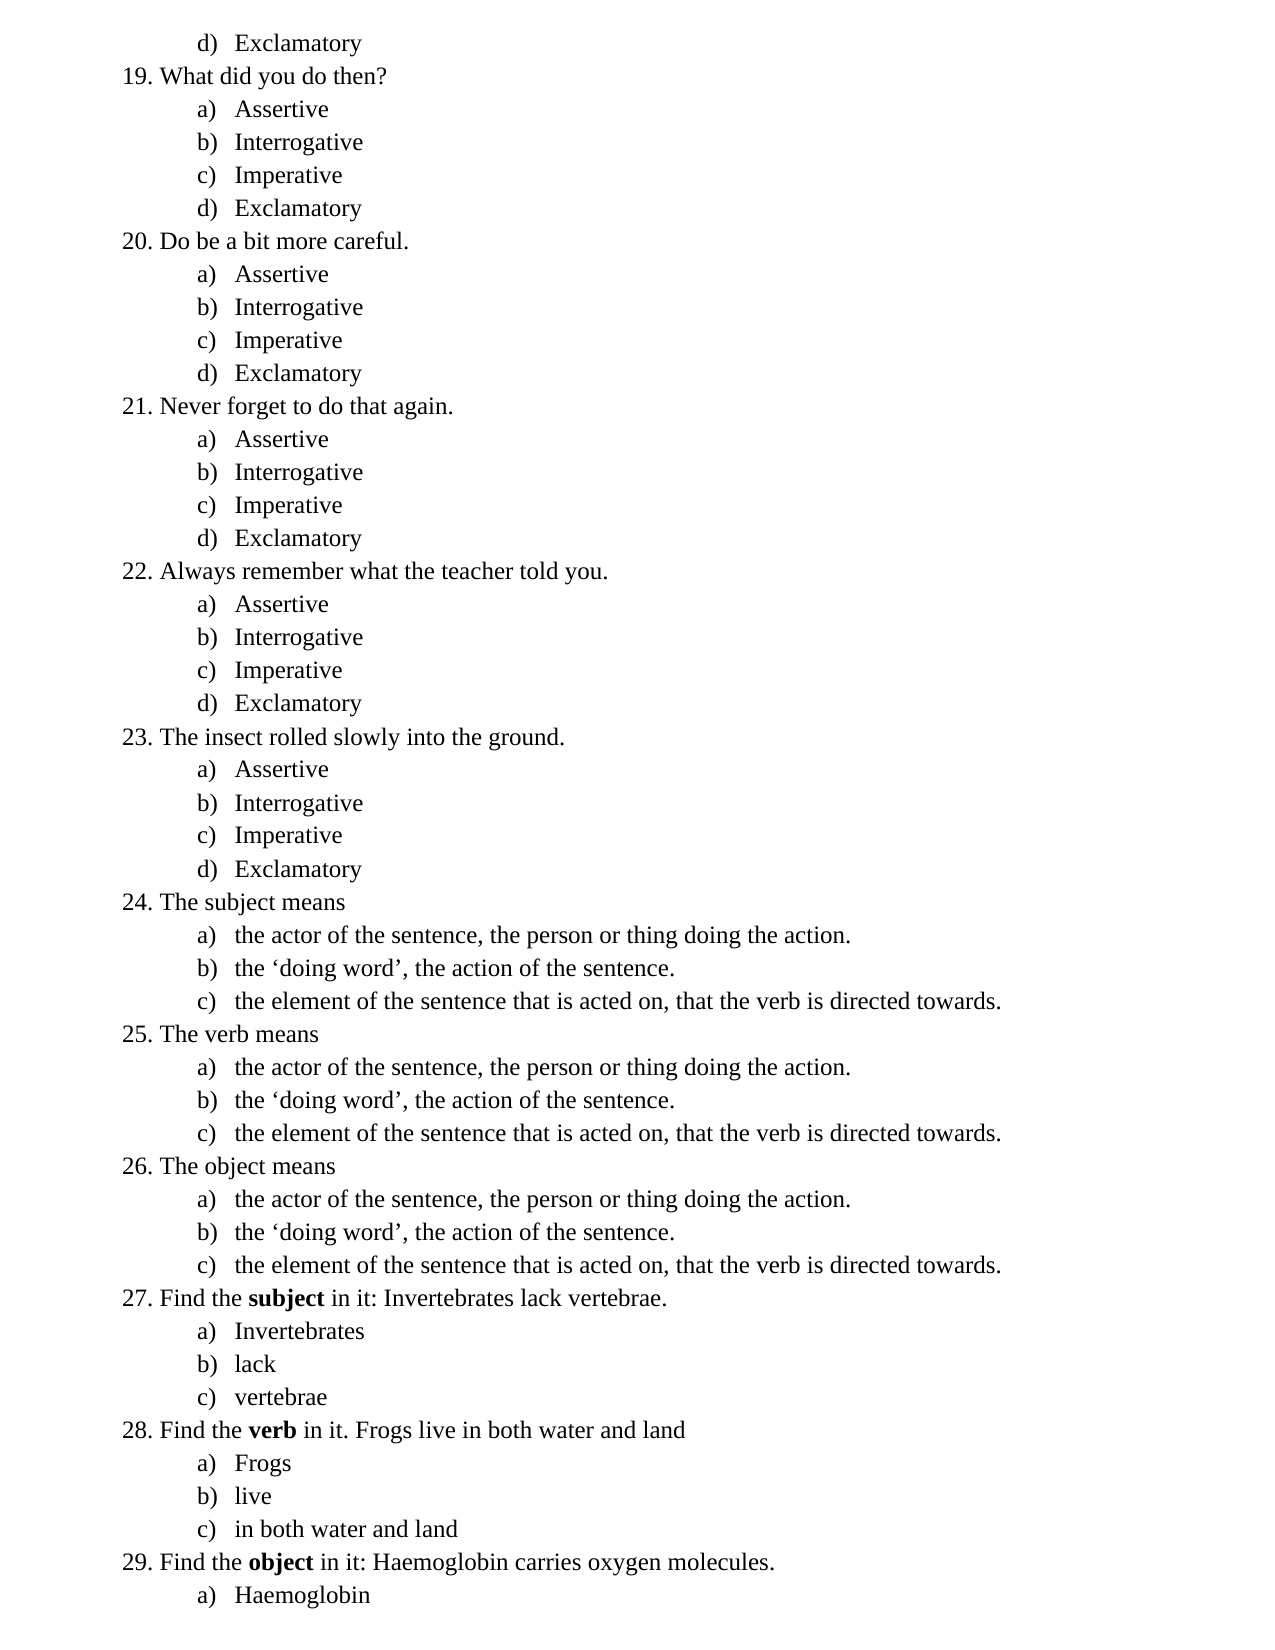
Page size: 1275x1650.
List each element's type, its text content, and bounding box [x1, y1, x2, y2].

list Exclamatory [197, 854, 1209, 882]
list the element of the sentence that is acted on, that the verb is directed towards. [197, 1250, 1209, 1279]
list in both water and land [197, 1514, 1209, 1543]
list Find the subject in it: Invertebrates lack vertebrae. [122, 1283, 1209, 1312]
list Interrogative [197, 788, 1209, 816]
list The object means [122, 1151, 1209, 1179]
list Imperative [197, 490, 1209, 519]
list the actor of the sentence, the person or thing doing the action. [197, 1052, 1209, 1081]
list Exclamatory [197, 358, 1209, 387]
list The verb means [122, 1019, 1209, 1047]
list Never forget to do that again. [122, 391, 1209, 420]
list Interrogative [197, 622, 1209, 651]
list the element of the sentence that is acted on, that the verb is directed towards. [197, 1118, 1209, 1147]
list the actor of the sentence, the person or thing doing the action. [197, 920, 1209, 948]
list What did you do then? [122, 61, 1209, 90]
list Exclamatory [197, 28, 1209, 57]
list Find the object in it: Haemoglobin carries oxygen molecules. [122, 1547, 1209, 1576]
list the ‘doing word’, the action of the sentence. [197, 1217, 1209, 1246]
list Assertive [197, 259, 1209, 288]
list the ‘doing word’, the action of the sentence. [197, 953, 1209, 981]
list Assertive [197, 754, 1209, 783]
list Interrogative [197, 457, 1209, 486]
list Always remember what the teacher told you. [122, 556, 1209, 585]
list Do be a bit more careful. [122, 226, 1209, 255]
list the actor of the sentence, the person or thing doing the action. [197, 1184, 1209, 1213]
list Exclamatory [197, 523, 1209, 552]
list Imperative [197, 656, 1209, 684]
list Haemoglobin [197, 1580, 1209, 1609]
list vertebrae [197, 1382, 1209, 1411]
list Interrogative [197, 127, 1209, 156]
list The subject means [122, 887, 1209, 915]
list Imperative [197, 325, 1209, 354]
list Exclamatory [197, 688, 1209, 717]
list Frogs [197, 1448, 1209, 1477]
list Imperative [197, 821, 1209, 849]
list lack [197, 1349, 1209, 1378]
list Invertebrates [197, 1316, 1209, 1345]
list Assertive [197, 589, 1209, 618]
list Assertive [197, 424, 1209, 453]
list Imperative [197, 160, 1209, 189]
list the ‘doing word’, the action of the sentence. [197, 1085, 1209, 1113]
list the element of the sentence that is acted on, that the verb is directed towards. [197, 986, 1209, 1014]
list live [197, 1481, 1209, 1510]
list The insect rolled slowly into the ground. [122, 722, 1209, 750]
list Find the verb in it. Frogs live in both water and land [122, 1415, 1209, 1444]
list Assertive [197, 94, 1209, 123]
list Interrogative [197, 292, 1209, 321]
list Exclamatory [197, 193, 1209, 222]
